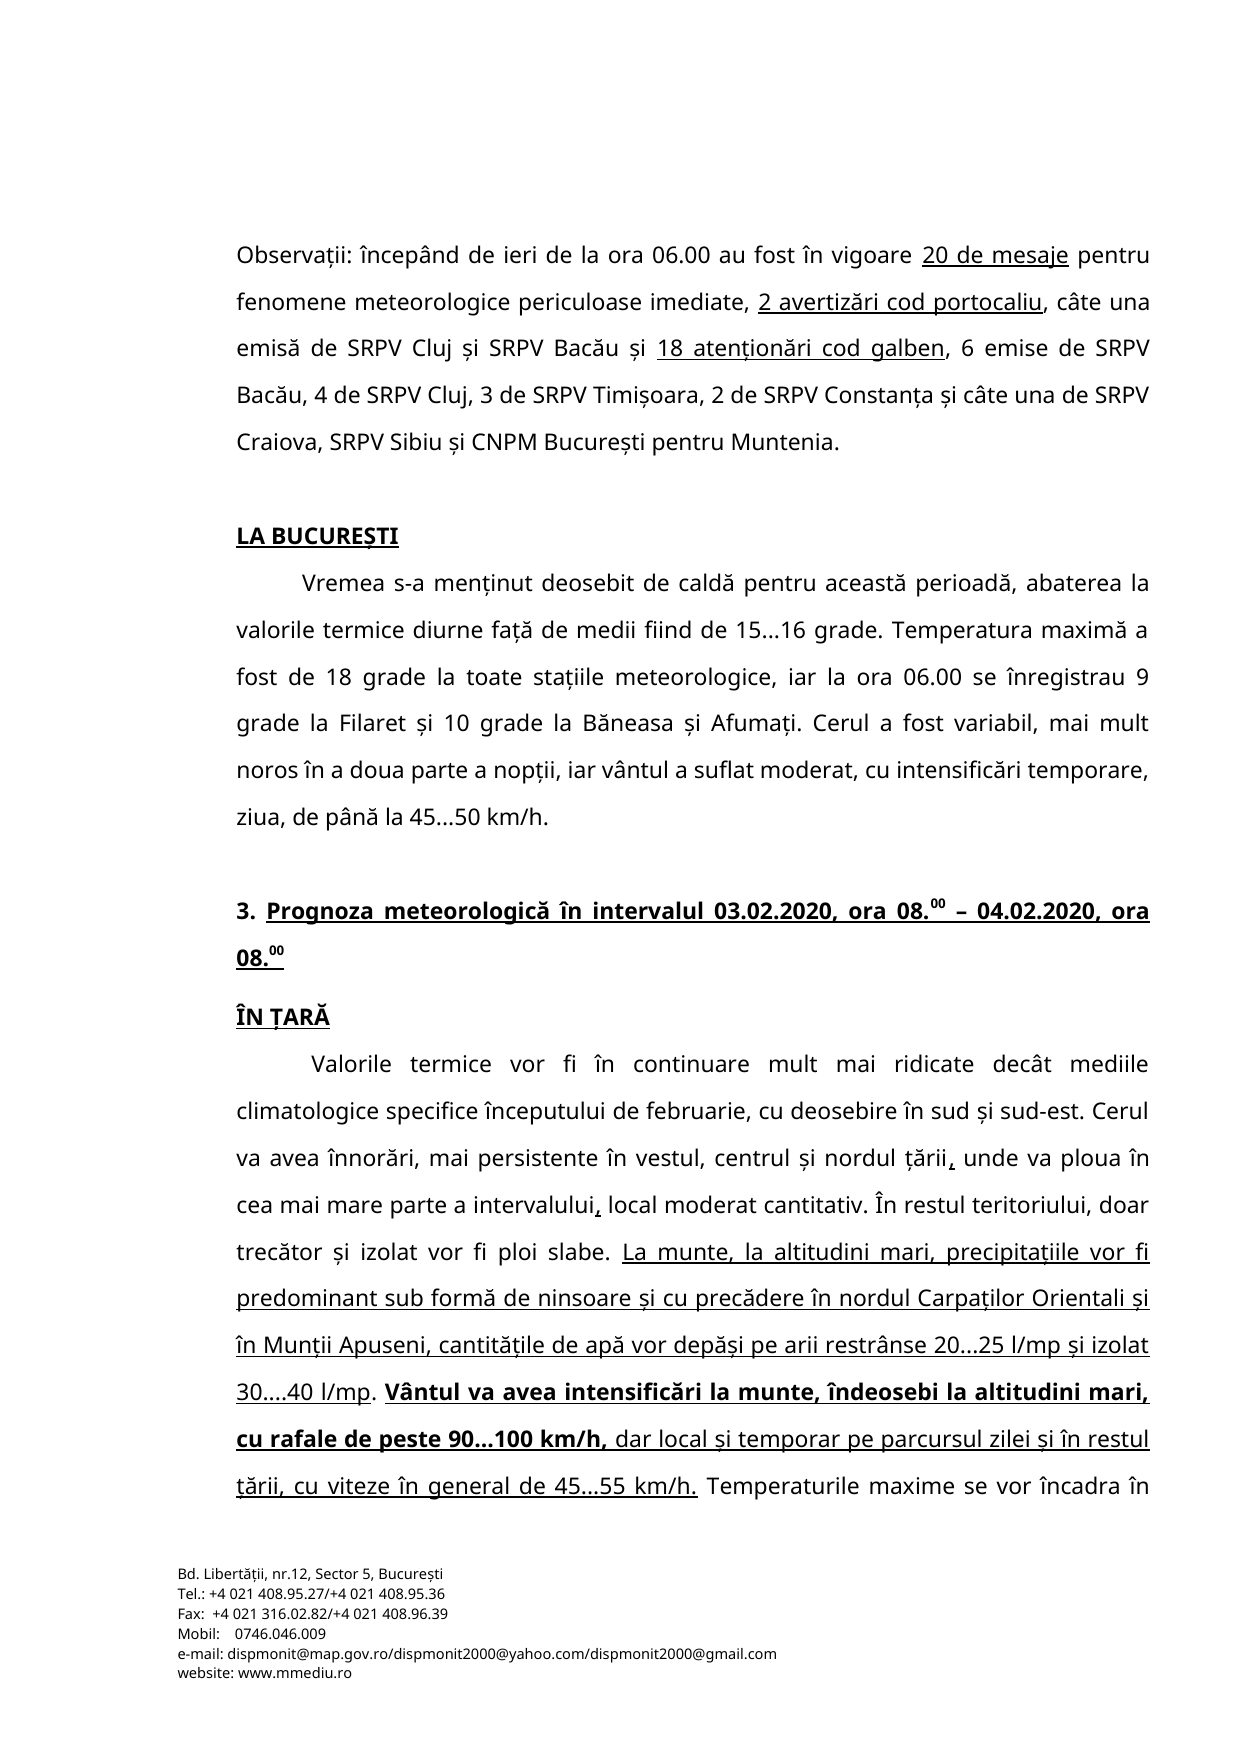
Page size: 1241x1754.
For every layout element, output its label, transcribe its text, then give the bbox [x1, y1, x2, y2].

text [236, 1451, 1150, 1501]
text LA BUCUREŞTI [236, 520, 1150, 551]
text Vremea s-a menținut deosebit de caldă pentru această perioadă, abaterea la valorile termice diurne față de medii fiind de 15...16 grade. Temperatura maximă a fost de 18 grade la toate stațiile meteorologice, iar la ora 06.00 se înregistrau 9 grade la Filaret și 10 grade la Băneasa și Afumați. Cerul a fost variabil, mai mult noros în a doua parte a nopții, iar vântul a suflat moderat, cu intensificări temporare, ziua, de până la 45...50 km/h. [236, 567, 1150, 832]
text 3. Prognoza meteorologică în intervalul 03.02.2020, ora 08.00 – 04.02.2020, ora 08.00 [236, 895, 1150, 973]
text ÎN ŢARĂ [236, 1001, 1150, 1032]
text Observații: începând de ieri de la ora 06.00 au fost în vigoare 20 de mesaje pentru fenomene meteorologice periculoase imediate, 2 avertizări cod portocaliu, câte una emisă de SRPV Cluj și SRPV Bacău și 18 atenționări cod galben, 6 emise de SRPV Bacău, 4 de SRPV Cluj, 3 de SRPV Timișoara, 2 de SRPV Constanța și câte una de SRPV Craiova, SRPV Sibiu și CNPM București pentru Muntenia. [236, 238, 1150, 457]
